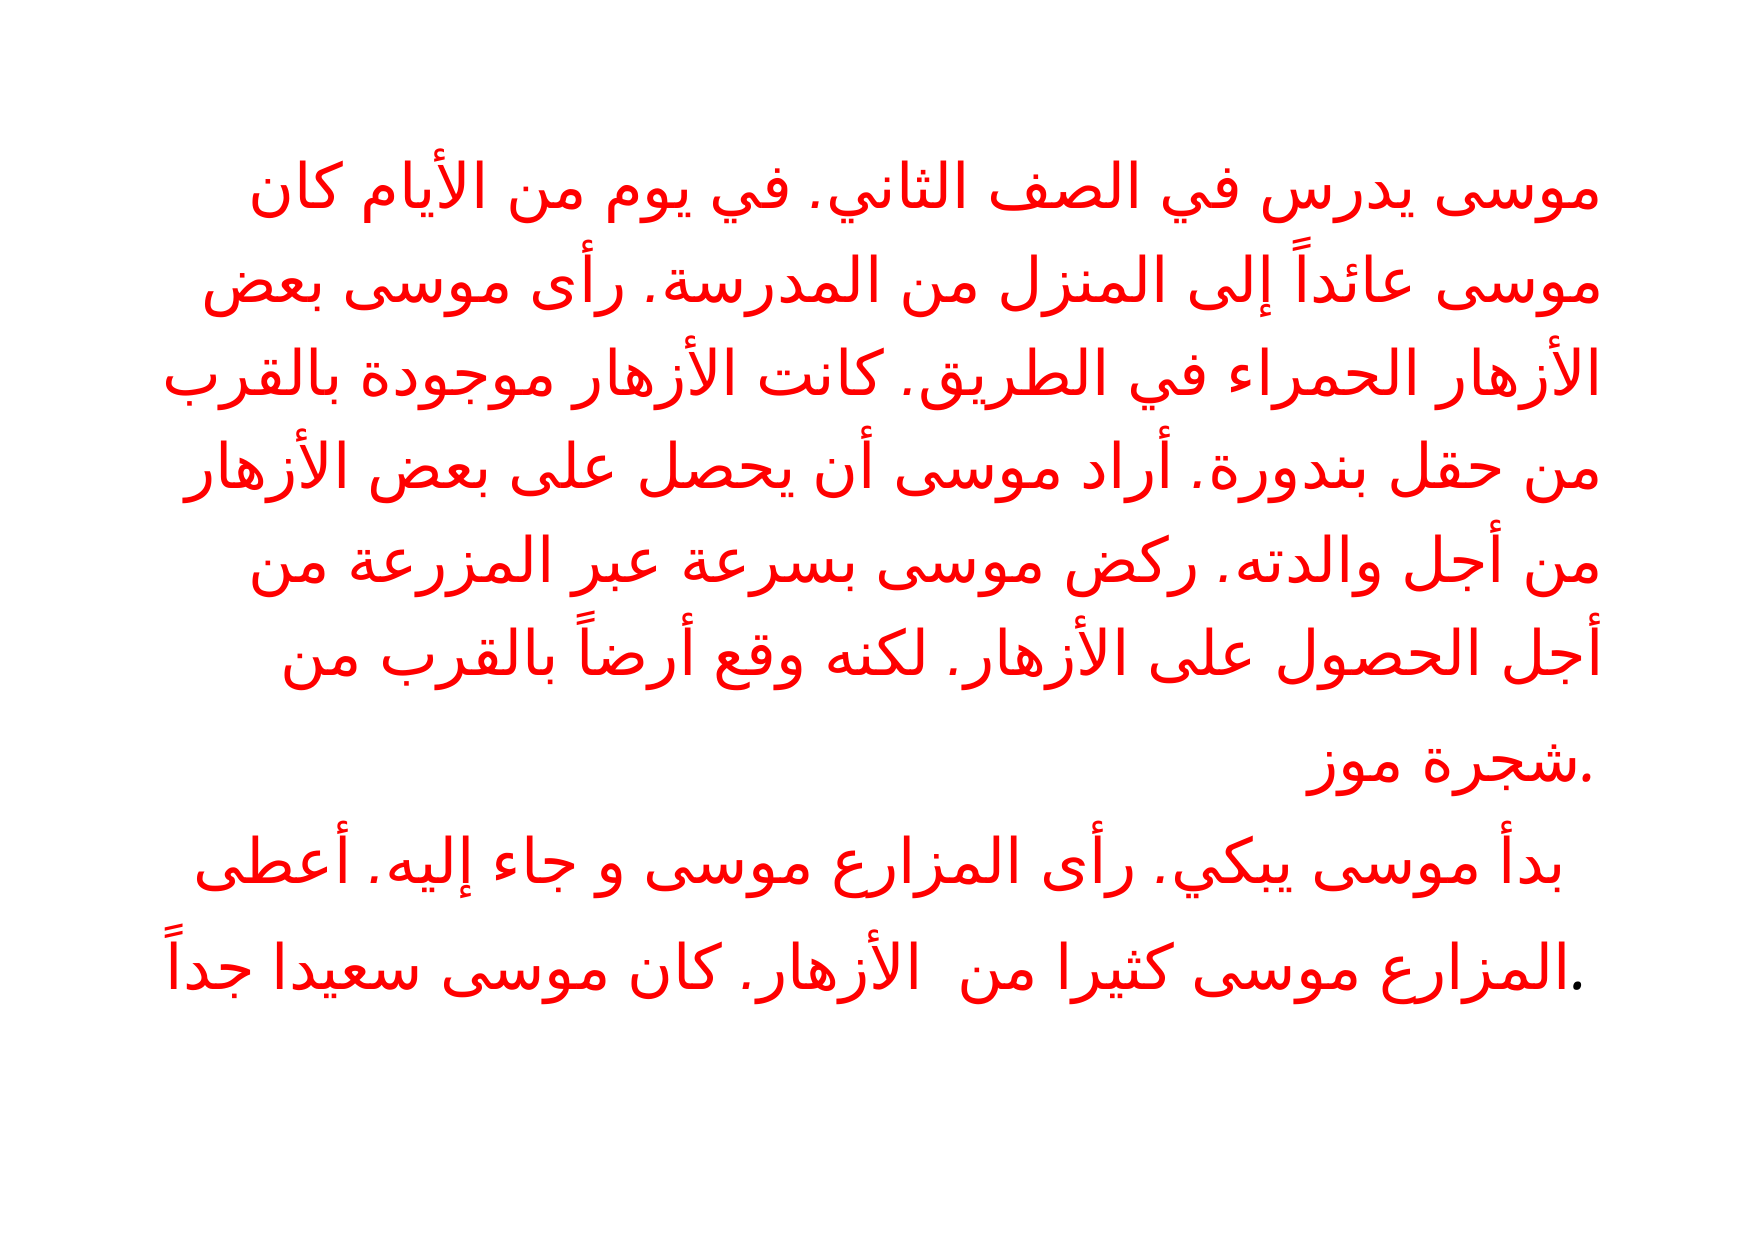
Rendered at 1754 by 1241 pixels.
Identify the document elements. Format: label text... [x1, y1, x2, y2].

text بدأ موسى يبكي. رأى المزارع موسى و جاء إليه. أعطى المزارع موسى كثيرا من الأزهار. كان موسى سعيدا جداً. [150, 825, 1604, 1008]
text موسى يدرس في الصف الثاني. في يوم من الأيام كان موسى عائداً إلى المنزل من المدرسة. رأى موسى بعض الأزهار الحمراء في الطريق. كانت الأزهار موجودة بالقرب من حقل بندورة. أراد موسى أن يحصل على بعض الأزهار من أجل والدته. ركض موسى بسرعة عبر المزرعة من أجل الحصول على الأزهار. لكنه وقع أرضاً بالقرب من شجرة موز. [150, 150, 1604, 800]
